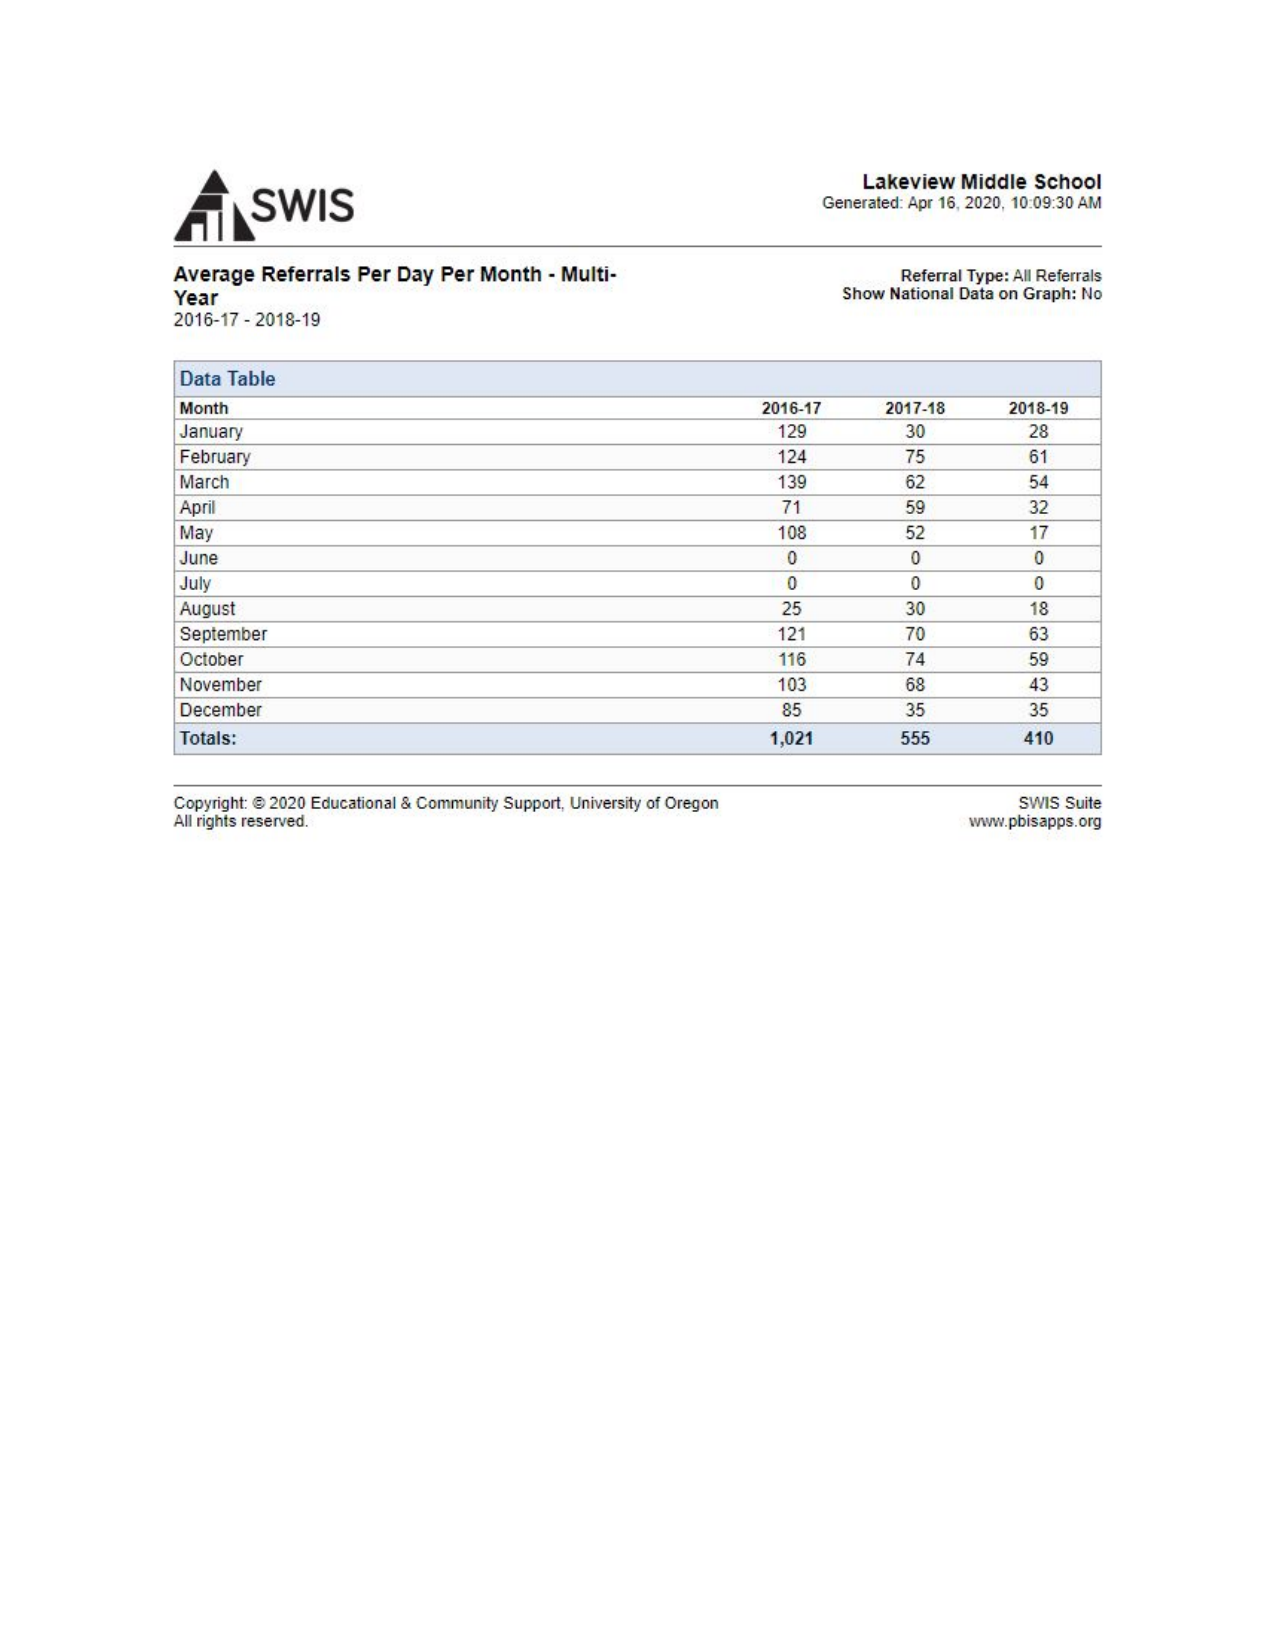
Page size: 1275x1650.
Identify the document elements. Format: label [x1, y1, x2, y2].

picture [150, 150, 1125, 879]
